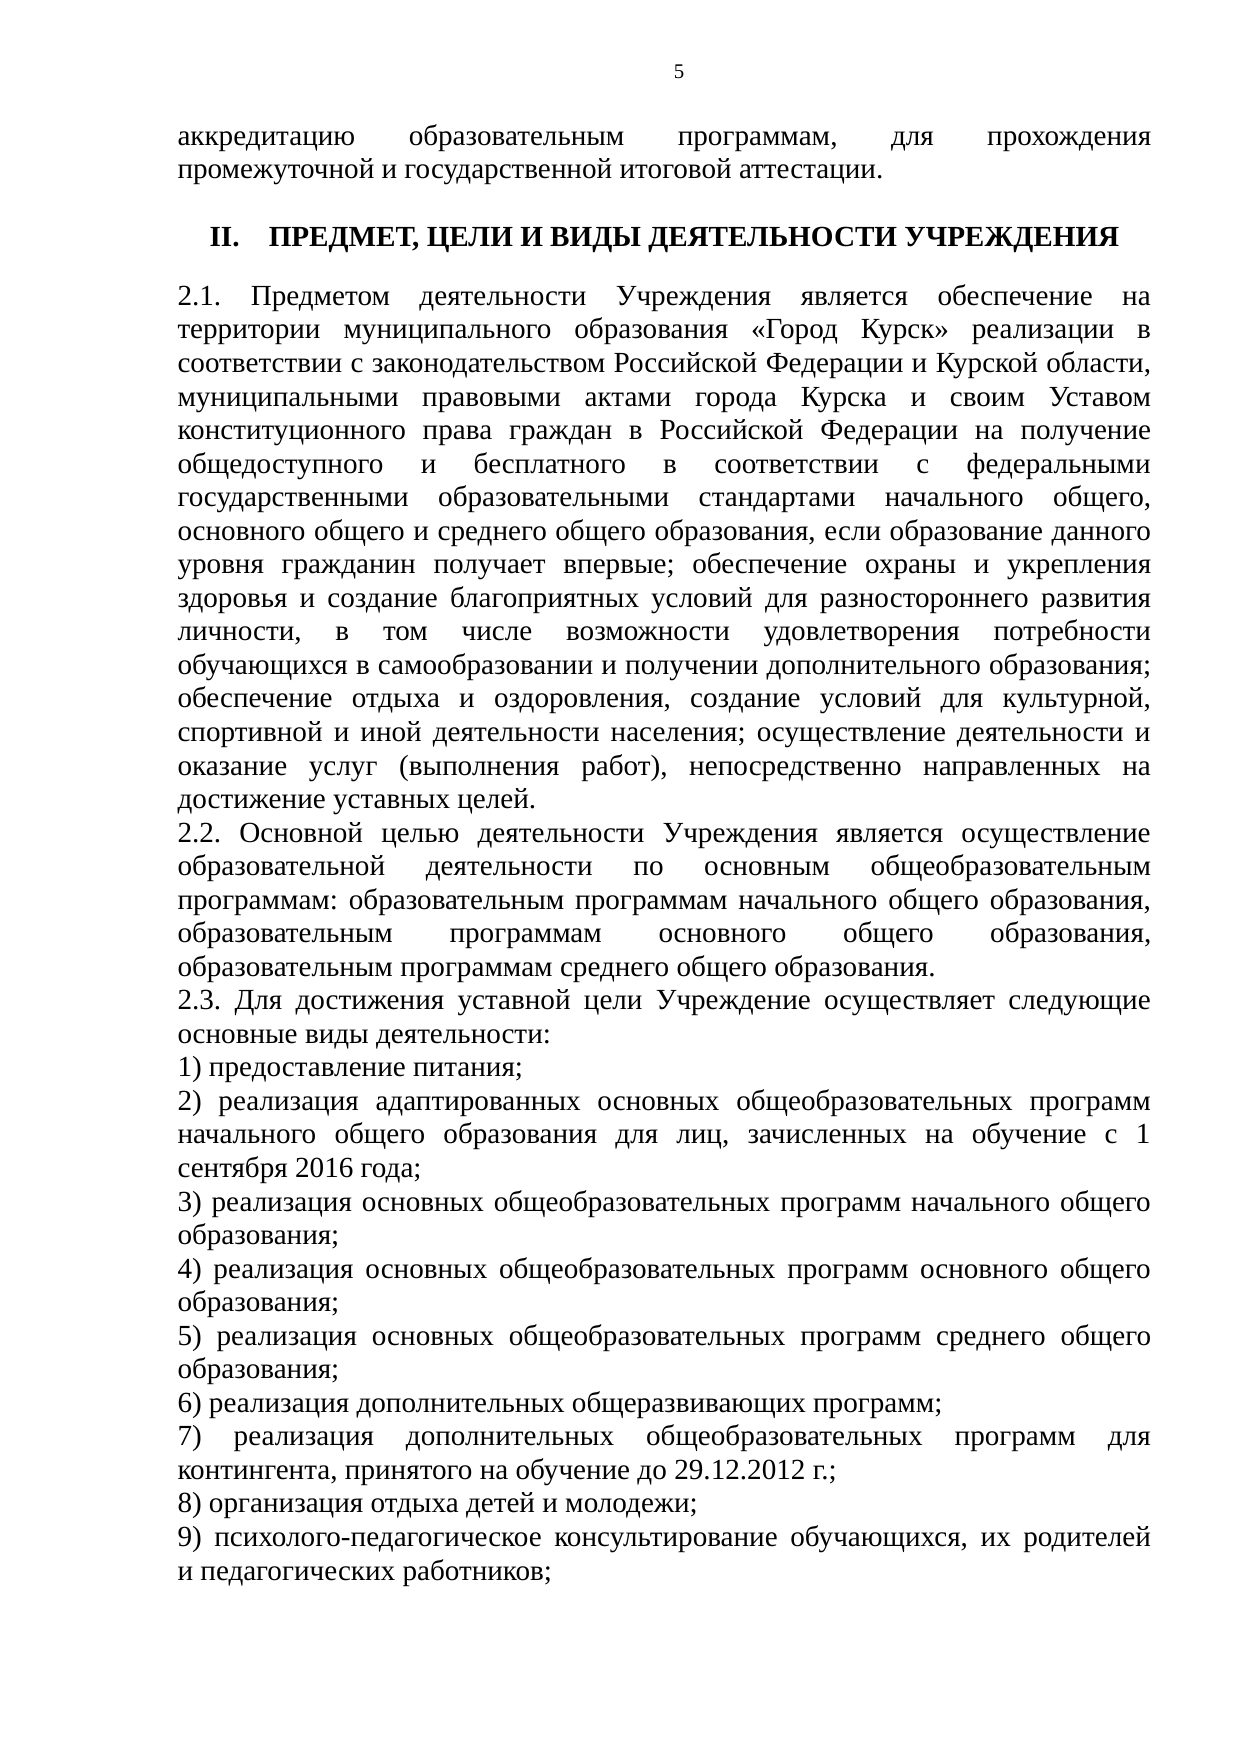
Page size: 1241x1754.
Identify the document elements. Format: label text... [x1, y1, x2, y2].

text 8) организация отдыха детей и молодежи; [177, 1486, 1152, 1519]
text 9) психолого-педагогическое консультирование обучающихся, их родителей и педагогических работников; [177, 1519, 1152, 1586]
text 2.2. Основной целью деятельности Учреждения является осуществление образовательной деятельности по основным общеобразовательным программам: образовательным программам начального общего образования, образовательным программам основного общего образования, образовательным программам среднего общего образования. [177, 815, 1152, 982]
text 7) реализация дополнительных общеобразовательных программ для контингента, принятого на обучение до 29.12.2012 г.; [177, 1418, 1152, 1486]
text 2) реализация адаптированных основных общеобразовательных программ начального общего образования для лиц, зачисленных на обучение с 1 сентября 2016 года; [177, 1083, 1152, 1184]
text 5) реализация основных общеобразовательных программ среднего общего образования; [177, 1318, 1152, 1385]
text 1) предоставление питания; [177, 1049, 1152, 1083]
text 4) реализация основных общеобразовательных программ основного общего образования; [177, 1251, 1152, 1318]
text 3) реализация основных общеобразовательных программ начального общего образования; [177, 1184, 1152, 1251]
text 2.1. Предметом деятельности Учреждения является обеспечение на территории муниципального образования «Город Курск» реализации в соответствии с законодательством Российской Федерации и Курской области, муниципальными правовыми актами города Курска и своим Уставом конституционного права граждан в Российской Федерации на получение общедоступного и бесплатного в соответствии с федеральными государственными образовательными стандартами начального общего, основного общего и среднего общего образования, если образование данного уровня гражданин получает впервые; обеспечение охраны и укрепления здоровья и создание благоприятных условий для разностороннего развития личности, в том числе возможности удовлетворения потребности обучающихся в самообразовании и получении дополнительного образования; обеспечение отдыха и оздоровления, создание условий для культурной, спортивной и иной деятельности населения; осуществление деятельности и оказание услуг (выполнения работ), непосредственно направленных на достижение уставных целей. [177, 278, 1152, 815]
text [177, 118, 1152, 185]
list ПРЕДМЕТ, ЦЕЛИ И ВИДЫ ДЕЯТЕЛЬНОСТИ УЧРЕЖДЕНИЯ [177, 219, 1152, 252]
text 2.3. Для достижения уставной цели Учреждение осуществляет следующие основные виды деятельности: [177, 982, 1152, 1049]
text 6) реализация дополнительных общеразвивающих программ; [177, 1385, 1152, 1418]
